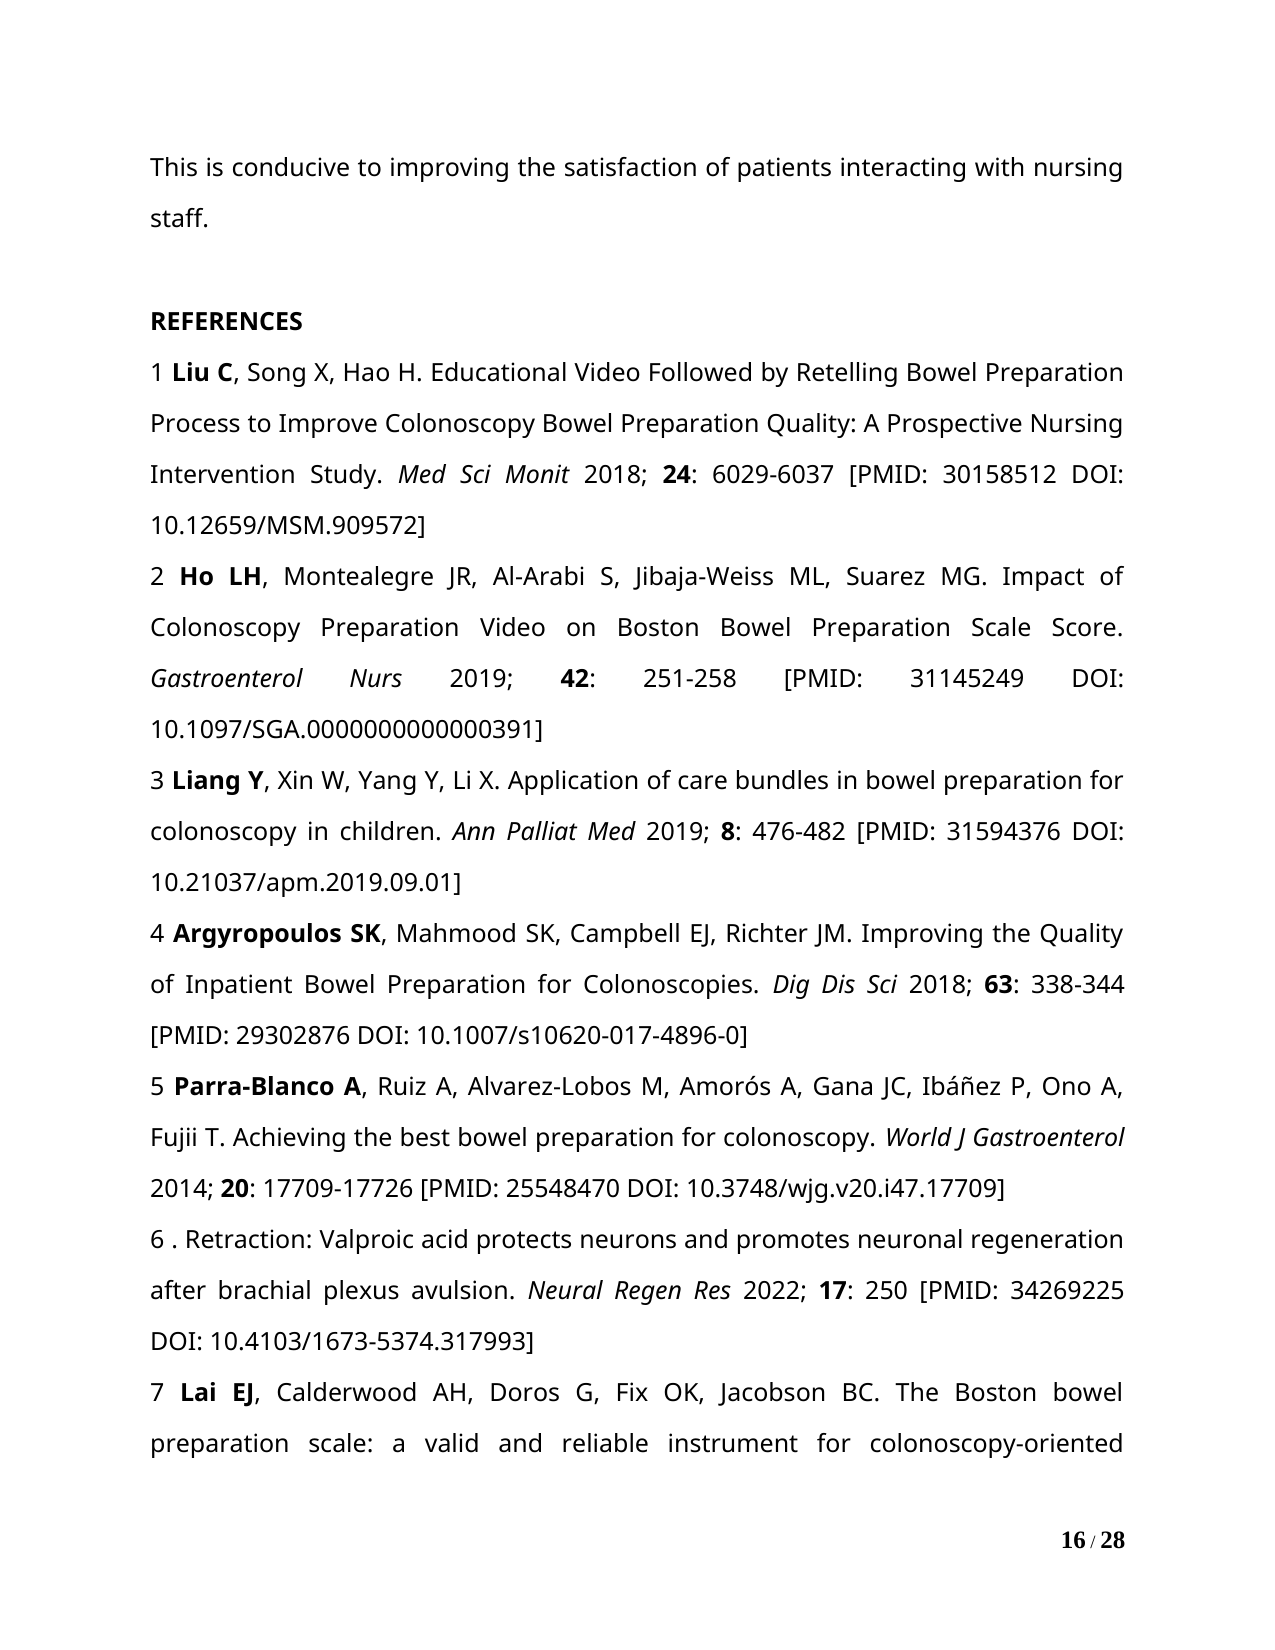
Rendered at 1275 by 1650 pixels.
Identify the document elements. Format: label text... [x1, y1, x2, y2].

text 5 Parra-Blanco A, Ruiz A, Alvarez-Lobos M, Amorós A, Gana JC, Ibáñez P, Ono A, Fujii T. Achieving the best bowel preparation for colonoscopy. World J Gastroenterol 2014; 20: 17709-17726 [PMID: 25548470 DOI: 10.3748/wjg.v20.i47.17709] [150, 1069, 1125, 1205]
text 6 . Retraction: Valproic acid protects neurons and promotes neuronal regeneration after brachial plexus avulsion. Neural Regen Res 2022; 17: 250 [PMID: 34269225 DOI: 10.4103/1673-5374.317993] [150, 1222, 1125, 1358]
text 3 Liang Y, Xin W, Yang Y, Li X. Application of care bundles in bowel preparation for colonoscopy in children. Ann Palliat Med 2019; 8: 476-482 [PMID: 31594376 DOI: 10.21037/apm.2019.09.01] [150, 762, 1125, 899]
text This is conducive to improving the satisfaction of patients interacting with nursing staff. [150, 150, 1125, 235]
text 4 Argyropoulos SK, Mahmood SK, Campbell EJ, Richter JM. Improving the Quality of Inpatient Bowel Preparation for Colonoscopies. Dig Dis Sci 2018; 63: 338-344 [PMID: 29302876 DOI: 10.1007/s10620-017-4896-0] [150, 916, 1125, 1052]
text 1 Liu C, Song X, Hao H. Educational Video Followed by Retelling Bowel Preparation Process to Improve Colonoscopy Bowel Preparation Quality: A Prospective Nursing Intervention Study. Med Sci Monit 2018; 24: 6029-6037 [PMID: 30158512 DOI: 10.12659/MSM.909572] [150, 354, 1125, 541]
text REFERENCES [150, 303, 1125, 337]
text 2 Ho LH, Montealegre JR, Al-Arabi S, Jibaja-Weiss ML, Suarez MG. Impact of Colonoscopy Preparation Video on Boston Bowel Preparation Scale Score. Gastroenterol Nurs 2019; 42: 251-258 [PMID: 31145249 DOI: 10.1097/SGA.0000000000000391] [150, 558, 1125, 746]
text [150, 1375, 1125, 1460]
